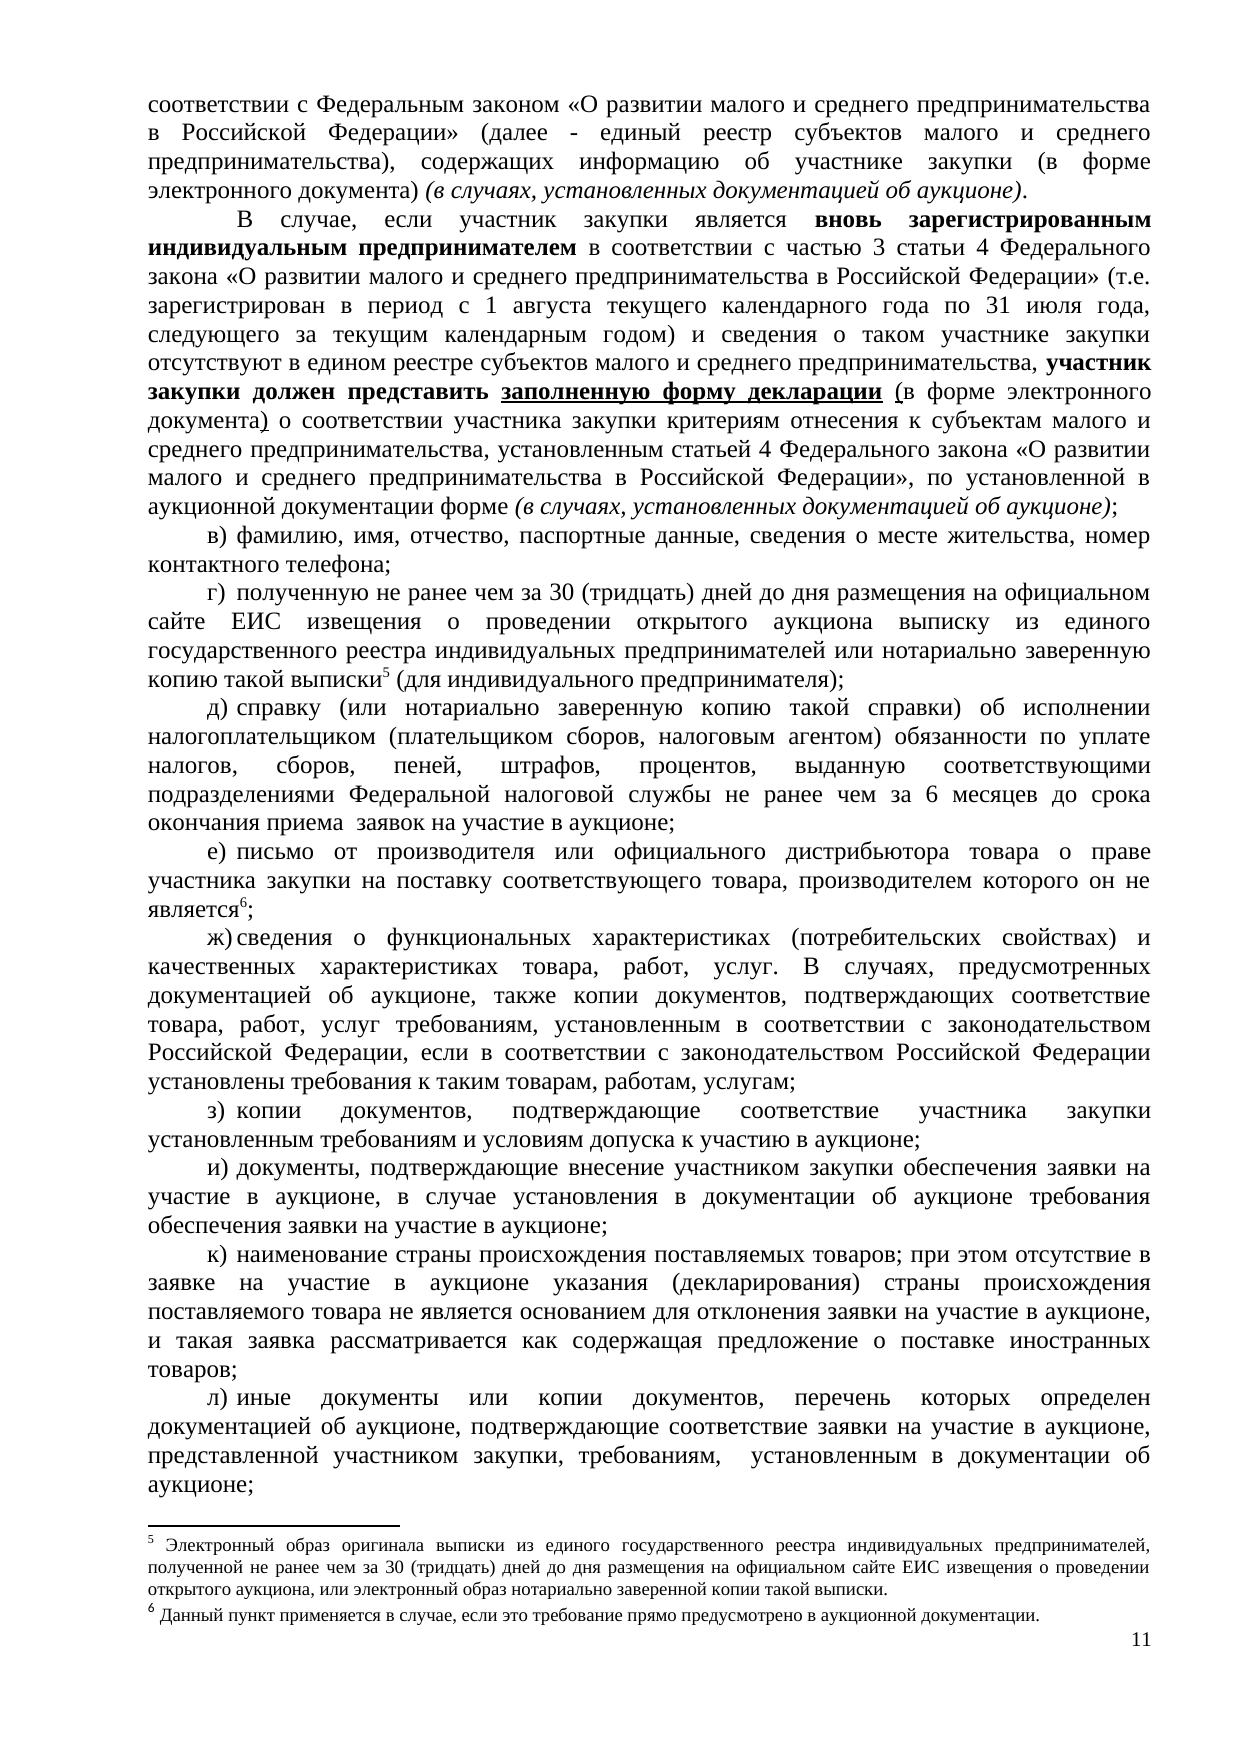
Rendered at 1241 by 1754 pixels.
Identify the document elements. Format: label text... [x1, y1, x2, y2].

list иные документы или копии документов, перечень которых определен документацией об аукционе, подтверждающие соответствие заявки на участие в аукционе, представленной участником закупки, требованиям, установленным в документации об аукционе; [148, 1382, 1152, 1497]
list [148, 89, 1152, 204]
list фамилию, имя, отчество, паспортные данные, сведения о месте жительства, номер контактного телефона; [148, 520, 1152, 577]
text В случае, если участник закупки является вновь зарегистрированным индивидуальным предпринимателем в соответствии с частью 3 статьи 4 Федерального закона «О развитии малого и среднего предпринимательства в Российской Федерации» (т.е. зарегистрирован в период с 1 августа текущего календарного года по 31 июля года, следующего за текущим календарным годом) и сведения о таком участнике закупки отсутствуют в едином реестре субъектов малого и среднего предпринимательства, участник закупки должен представить заполненную форму декларации (в форме электронного документа) о соответствии участника закупки критериям отнесения к субъектам малого и среднего предпринимательства, установленным статьей 4 Федерального закона «О развитии малого и среднего предпринимательства в Российской Федерации», по установленной в аукционной документации форме (в случаях, установленных документацией об аукционе); [148, 204, 1152, 520]
list полученную не ранее чем за 30 (тридцать) дней до дня размещения на официальном сайте ЕИС извещения о проведении открытого аукциона выписку из единого государственного реестра индивидуальных предпринимателей или нотариально заверенную копию такой выписки (для индивидуального предпринимателя); [148, 577, 1152, 692]
list документы, подтверждающие внесение участником закупки обеспечения заявки на участие в аукционе, в случае установления в документации об аукционе требования обеспечения заявки на участие в аукционе; [148, 1152, 1152, 1239]
list справку (или нотариально заверенную копию такой справки) об исполнении налогоплательщиком (плательщиком сборов, налоговым агентом) обязанности по уплате налогов, сборов, пеней, штрафов, процентов, выданную соответствующими подразделениями Федеральной налоговой службы не ранее чем за 6 месяцев до срока окончания приема заявок на участие в аукционе; [148, 692, 1152, 836]
list сведения о функциональных характеристиках (потребительских свойствах) и качественных характеристиках товара, работ, услуг. В случаях, предусмотренных документацией об аукционе, также копии документов, подтверждающих соответствие товара, работ, услуг требованиям, установленным в соответствии с законодательством Российской Федерации, если в соответствии с законодательством Российской Федерации установлены требования к таким товарам, работам, услугам; [148, 922, 1152, 1095]
list копии документов, подтверждающие соответствие участника закупки установленным требованиям и условиям допуска к участию в аукционе; [148, 1095, 1152, 1152]
list письмо от производителя или официального дистрибьютора товара о праве участника закупки на поставку соответствующего товара, производителем которого он не является; [148, 836, 1152, 922]
list наименование страны происхождения поставляемых товаров; при этом отсутствие в заявке на участие в аукционе указания (декларирования) страны происхождения поставляемого товара не является основанием для отклонения заявки на участие в аукционе, и такая заявка рассматривается как содержащая предложение о поставке иностранных товаров; [148, 1239, 1152, 1382]
